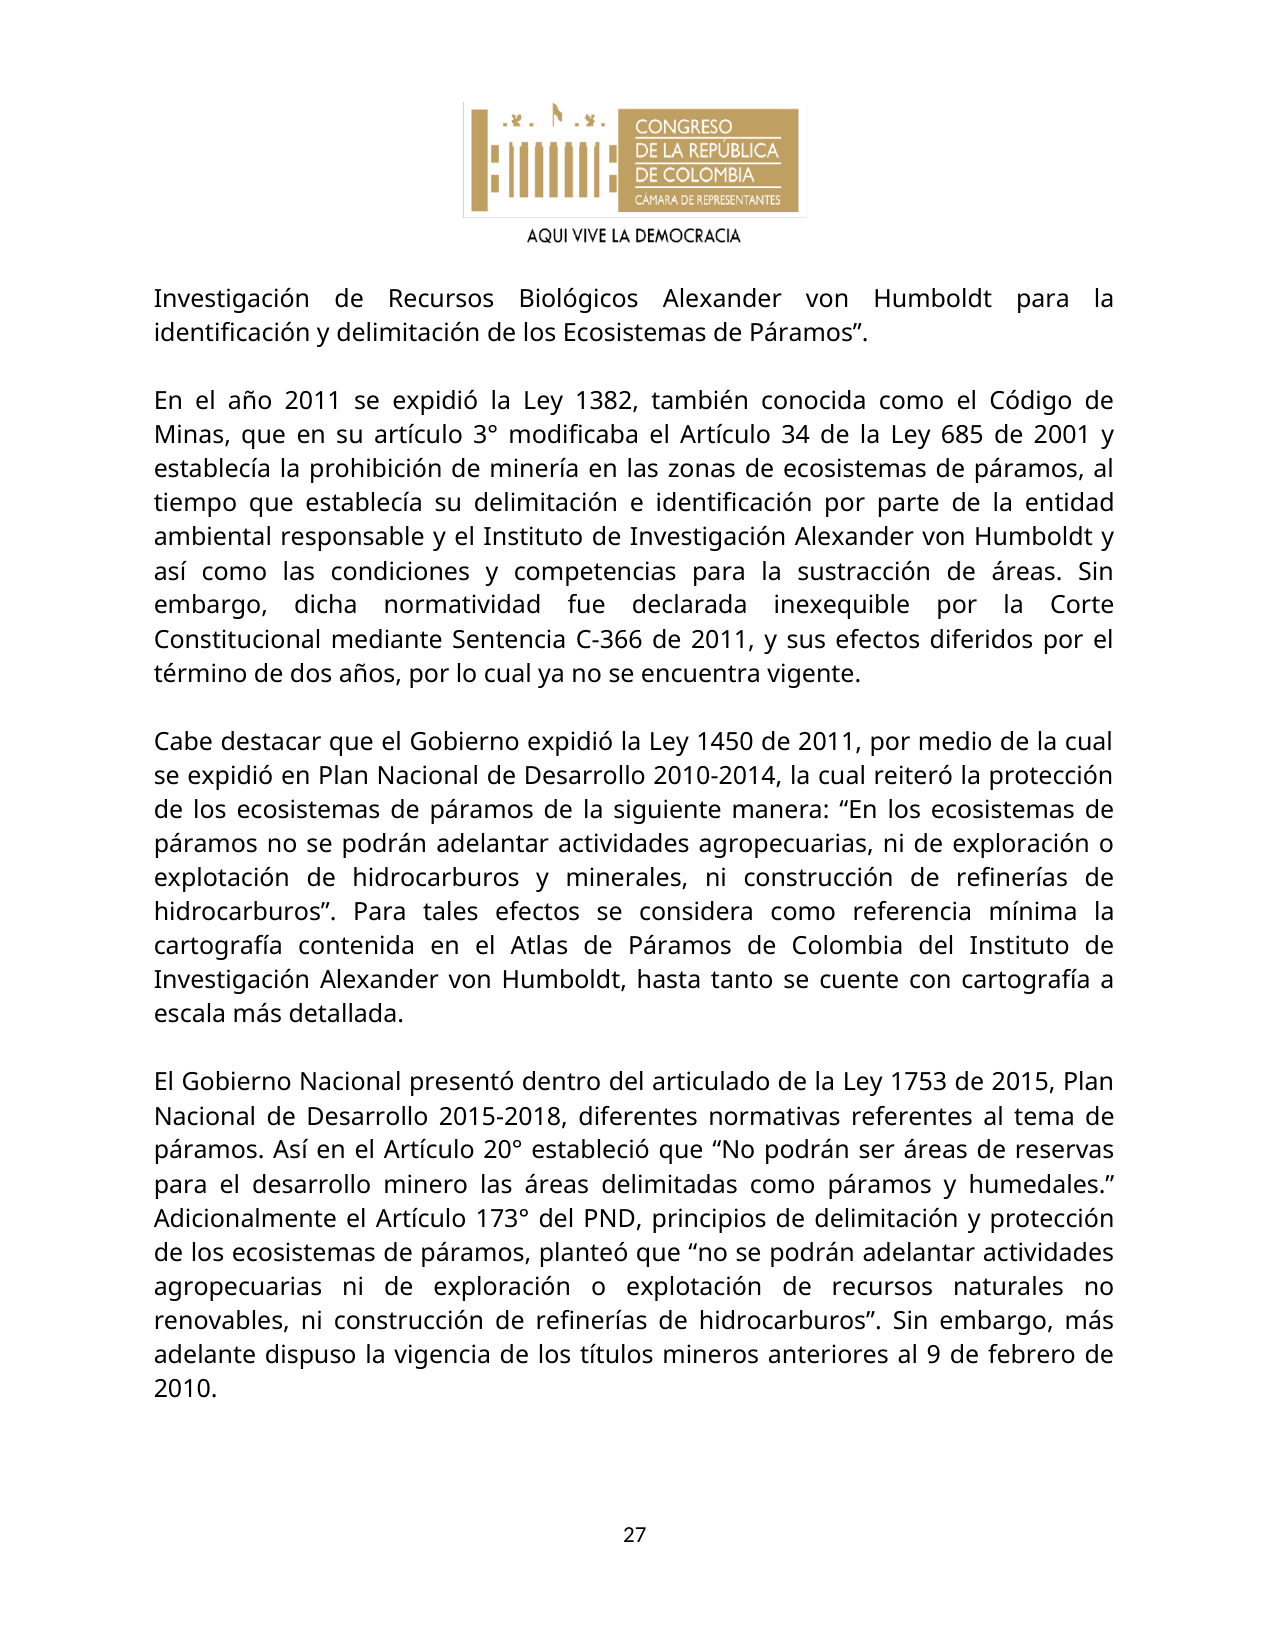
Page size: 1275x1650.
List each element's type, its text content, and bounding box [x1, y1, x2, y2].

picture [462, 101, 807, 248]
text El Gobierno Nacional presentó dentro del articulado de la Ley 1753 de 2015, Plan Nacional de Desarrollo 2015-2018, diferentes normativas referentes al tema de páramos. Así en el Artículo 20° estableció que “No podrán ser áreas de reservas para el desarrollo minero las áreas delimitadas como páramos y humedales.” Adicionalmente el Artículo 173° del PND, principios de delimitación y protección de los ecosistemas de páramos, planteó que “no se podrán adelantar actividades agropecuarias ni de exploración o explotación de recursos naturales no renovables, ni construcción de refinerías de hidrocarburos”. Sin embargo, más adelante dispuso la vigencia de los títulos mineros anteriores al 9 de febrero de 2010. [153, 1064, 1116, 1405]
text En el año 2011 se expidió la Ley 1382, también conocida como el Código de Minas, que en su artículo 3° modificaba el Artículo 34 de la Ley 685 de 2001 y establecía la prohibición de minería en las zonas de ecosistemas de páramos, al tiempo que establecía su delimitación e identificación por parte de la entidad ambiental responsable y el Instituto de Investigación Alexander von Humboldt y así como las condiciones y competencias para la sustracción de áreas. Sin embargo, dicha normatividad fue declarada inexequible por la Corte Constitucional mediante Sentencia C-366 de 2011, y sus efectos diferidos por el término de dos años, por lo cual ya no se encuentra vigente. [153, 383, 1116, 689]
text Cabe destacar que el Gobierno expidió la Ley 1450 de 2011, por medio de la cual se expidió en Plan Nacional de Desarrollo 2010-2014, la cual reiteró la protección de los ecosistemas de páramos de la siguiente manera: “En los ecosistemas de páramos no se podrán adelantar actividades agropecuarias, ni de exploración o explotación de hidrocarburos y minerales, ni construcción de refinerías de hidrocarburos”. Para tales efectos se considera como referencia mínima la cartografía contenida en el Atlas de Páramos de Colombia del Instituto de Investigación Alexander von Humboldt, hasta tanto se cuente con cartografía a escala más detallada. [153, 723, 1116, 1030]
